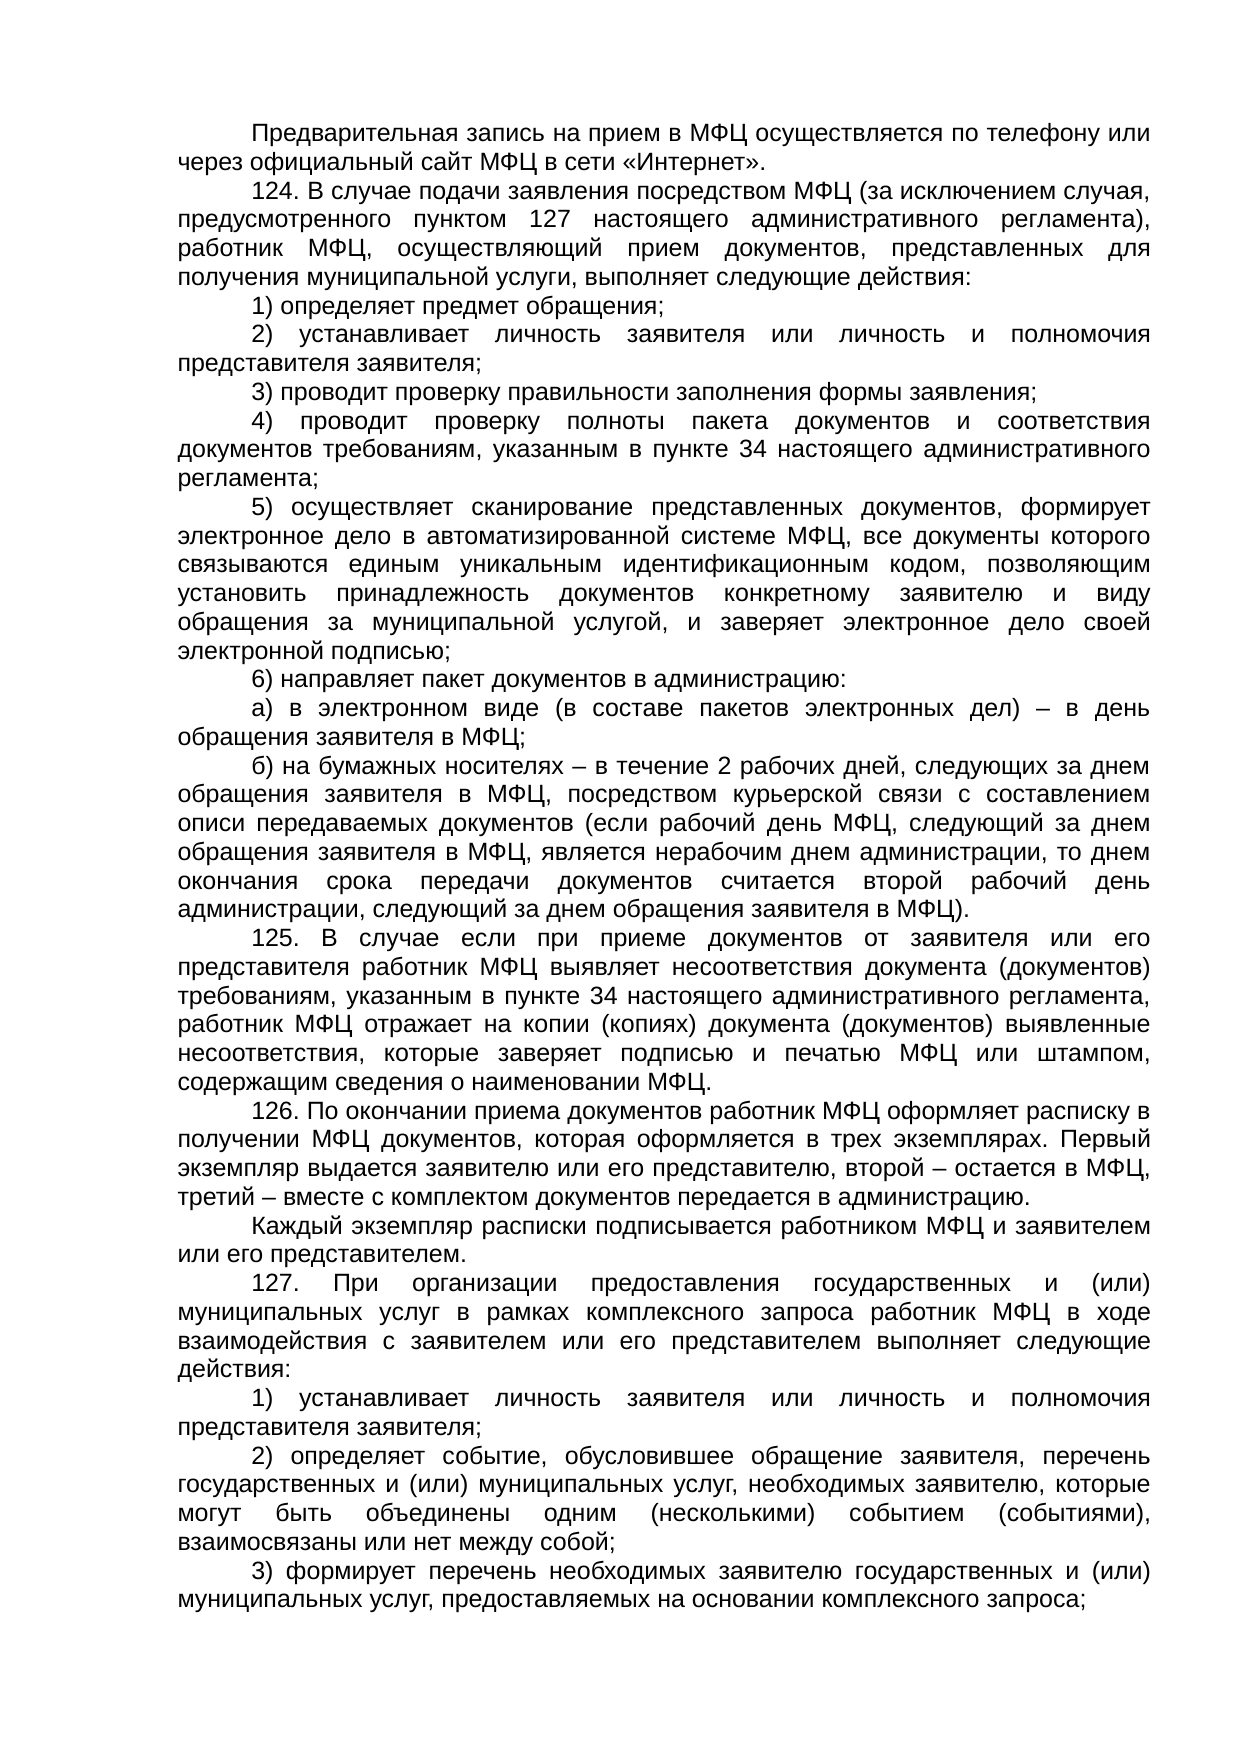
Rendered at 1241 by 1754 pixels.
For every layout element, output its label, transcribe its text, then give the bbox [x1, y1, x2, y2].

text 6) направляет пакет документов в администрацию: [177, 664, 1152, 693]
text Предварительная запись на прием в МФЦ осуществляется по телефону или через официальный сайт МФЦ в сети «Интернет». [177, 118, 1152, 176]
text 1) определяет предмет обращения; [177, 291, 1152, 319]
text 4) проводит проверку полноты пакета документов и соответствия документов требованиям, указанным в пункте 34 настоящего административного регламента; [177, 406, 1152, 492]
text 124. В случае подачи заявления посредством МФЦ (за исключением случая, предусмотренного пунктом 127 настоящего административного регламента), работник МФЦ, осуществляющий прием документов, представленных для получения муниципальной услуги, выполняет следующие действия: [177, 176, 1152, 291]
text а) в электронном виде (в составе пакетов электронных дел) – в день обращения заявителя в МФЦ; [177, 693, 1152, 751]
text 1) устанавливает личность заявителя или личность и полномочия представителя заявителя; [177, 1383, 1152, 1441]
text 5) осуществляет сканирование представленных документов, формирует электронное дело в автоматизированной системе МФЦ, все документы которого связываются единым уникальным идентификационным кодом, позволяющим установить принадлежность документов конкретному заявителю и виду обращения за муниципальной услугой, и заверяет электронное дело своей электронной подписью; [177, 492, 1152, 664]
text 3) формирует перечень необходимых заявителю государственных и (или) муниципальных услуг, предоставляемых на основании комплексного запроса; [177, 1556, 1152, 1613]
text б) на бумажных носителях – в течение 2 рабочих дней, следующих за днем обращения заявителя в МФЦ, посредством курьерской связи с составлением описи передаваемых документов (если рабочий день МФЦ, следующий за днем обращения заявителя в МФЦ, является нерабочим днем администрации, то днем окончания срока передачи документов считается второй рабочий день администрации, следующий за днем обращения заявителя в МФЦ). [177, 751, 1152, 923]
text 126. По окончании приема документов работник МФЦ оформляет расписку в получении МФЦ документов, которая оформляется в трех экземплярах. Первый экземпляр выдается заявителю или его представителю, второй – остается в МФЦ, третий – вместе с комплектом документов передается в администрацию. [177, 1096, 1152, 1211]
text 3) проводит проверку правильности заполнения формы заявления; [177, 377, 1152, 406]
text 2) определяет событие, обусловившее обращение заявителя, перечень государственных и (или) муниципальных услуг, необходимых заявителю, которые могут быть объединены одним (несколькими) событием (событиями), взаимосвязаны или нет между собой; [177, 1441, 1152, 1556]
text 2) устанавливает личность заявителя или личность и полномочия представителя заявителя; [177, 319, 1152, 377]
text 127. При организации предоставления государственных и (или) муниципальных услуг в рамках комплексного запроса работник МФЦ в ходе взаимодействия с заявителем или его представителем выполняет следующие действия: [177, 1268, 1152, 1383]
text Каждый экземпляр расписки подписывается работником МФЦ и заявителем или его представителем. [177, 1211, 1152, 1268]
text 125. В случае если при приеме документов от заявителя или его представителя работник МФЦ выявляет несоответствия документа (документов) требованиям, указанным в пункте 34 настоящего административного регламента, работник МФЦ отражает на копии (копиях) документа (документов) выявленные несоответствия, которые заверяет подписью и печатью МФЦ или штампом, содержащим сведения о наименовании МФЦ. [177, 923, 1152, 1096]
